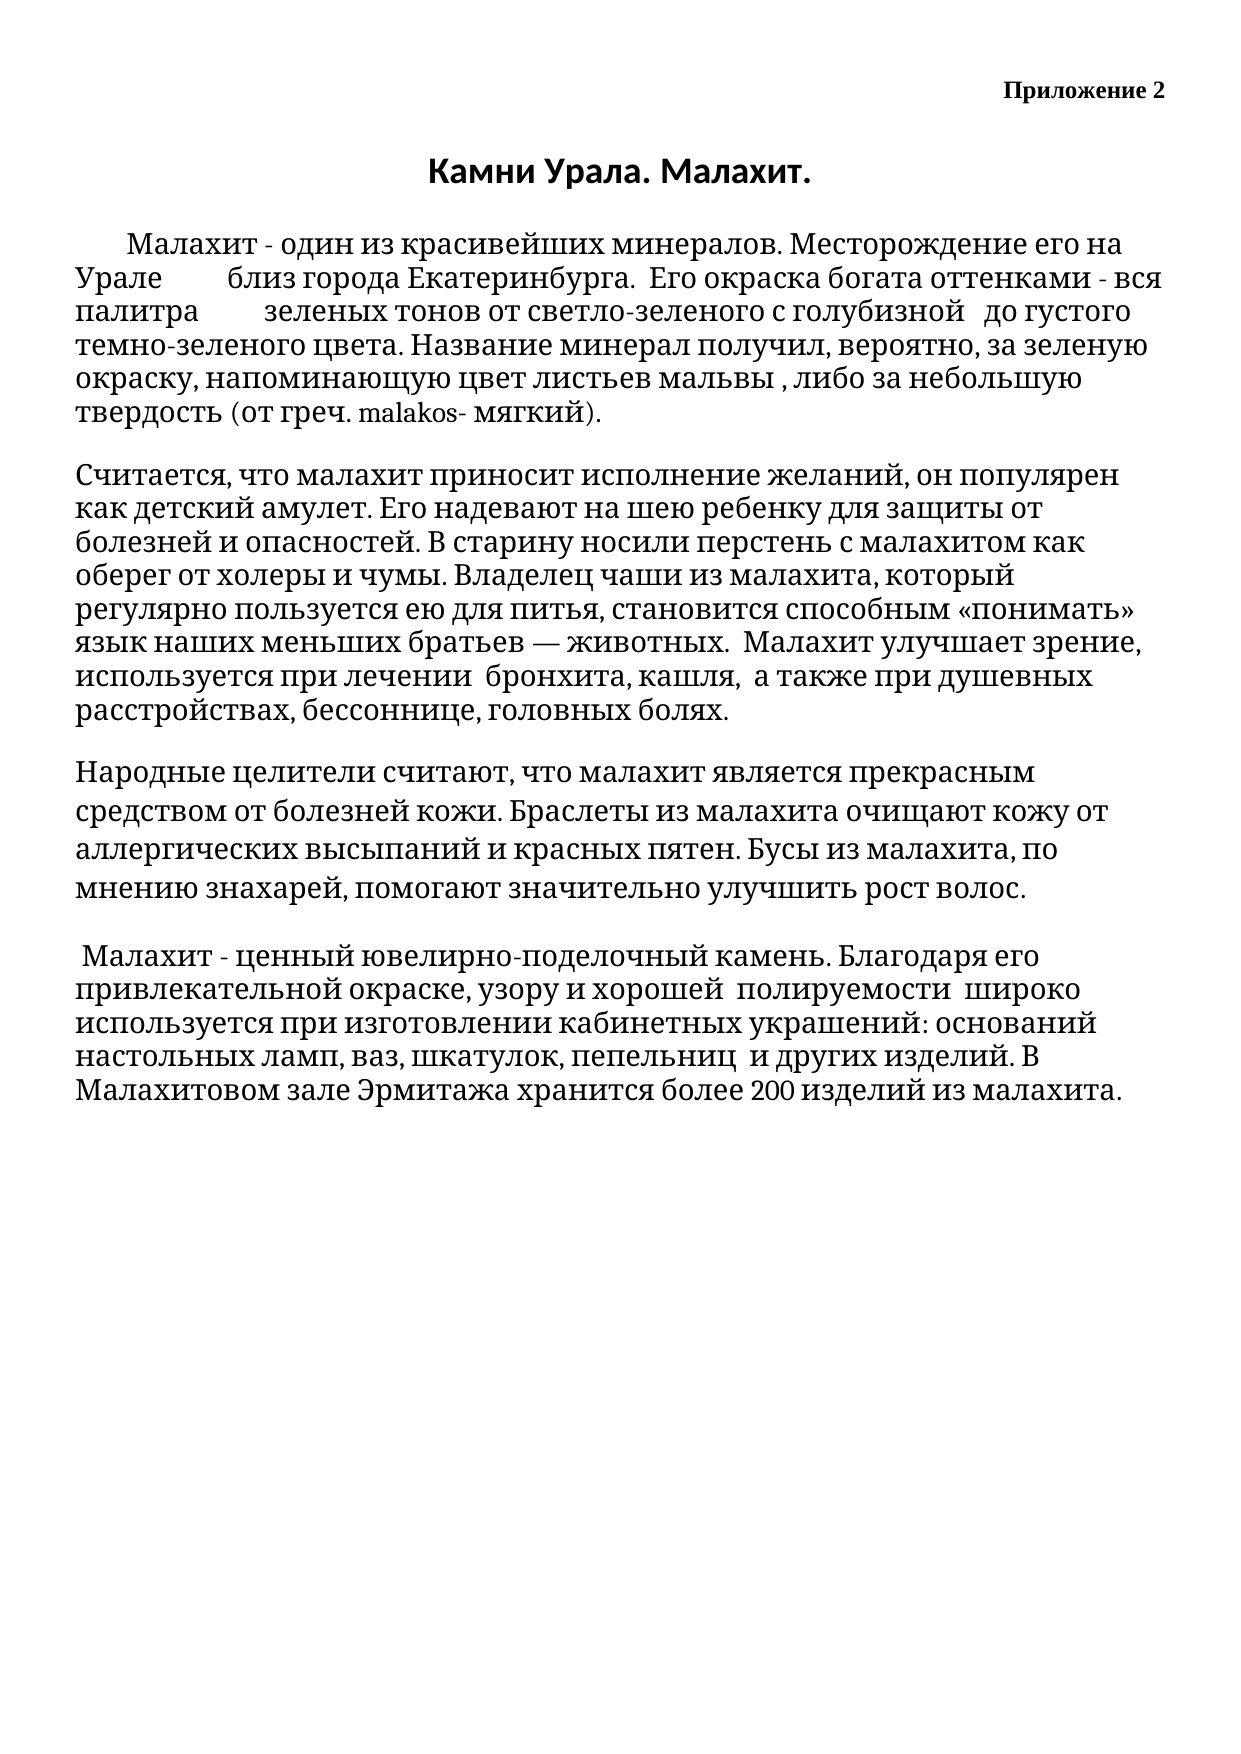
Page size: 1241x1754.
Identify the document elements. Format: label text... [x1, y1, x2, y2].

text Считается, что малахит приносит исполнение желаний, он популярен как детский амулет. Его надевают на шею ребенку для защиты от болезней и опасностей. В старину носили перстень с малахитом как оберег от холеры и чумы. Владелец чаши из малахита, который регулярно пользуется ею для питья, становится способным «понимать» язык наших меньших братьев — животных. Малахит улучшает зрение, используется при лечении бронхита, кашля, а также при душевных расстройствах, бессоннице, головных болях. [75, 459, 1165, 727]
text Камни Урала. Малахит. [75, 147, 1165, 192]
text Приложение 2 [75, 75, 1165, 104]
text Малахит - один из красивейших минералов. Месторождение его на Урале близ города Екатеринбурга. Его окраска богата оттенками - вся палитра зеленых тонов от светло-зеленого с голубизной до густого темно-зеленого цвета. Название минерал получил, вероятно, за зеленую окраску, напоминающую цвет листьев мальвы , либо за небольшую твердость (от греч. malakos- мягкий). [75, 228, 1165, 430]
text Народные целители считают, что малахит является прекрасным средством от болезней кожи. Браслеты из малахита очищают кожу от аллергических высыпаний и красных пятен. Бусы из малахита, по мнению знахарей, помогают значительно улучшить рост волос. [75, 756, 1165, 906]
text Малахит - ценный ювелирно-поделочный камень. Благодаря его привлекательной окраске, узору и хорошей полируемости широко используется при изготовлении кабинетных украшений: оснований настольных ламп, ваз, шкатулок, пепельниц и других изделий. В Малахитовом зале Эрмитажа хранится более 200 изделий из малахита. [75, 940, 1165, 1107]
